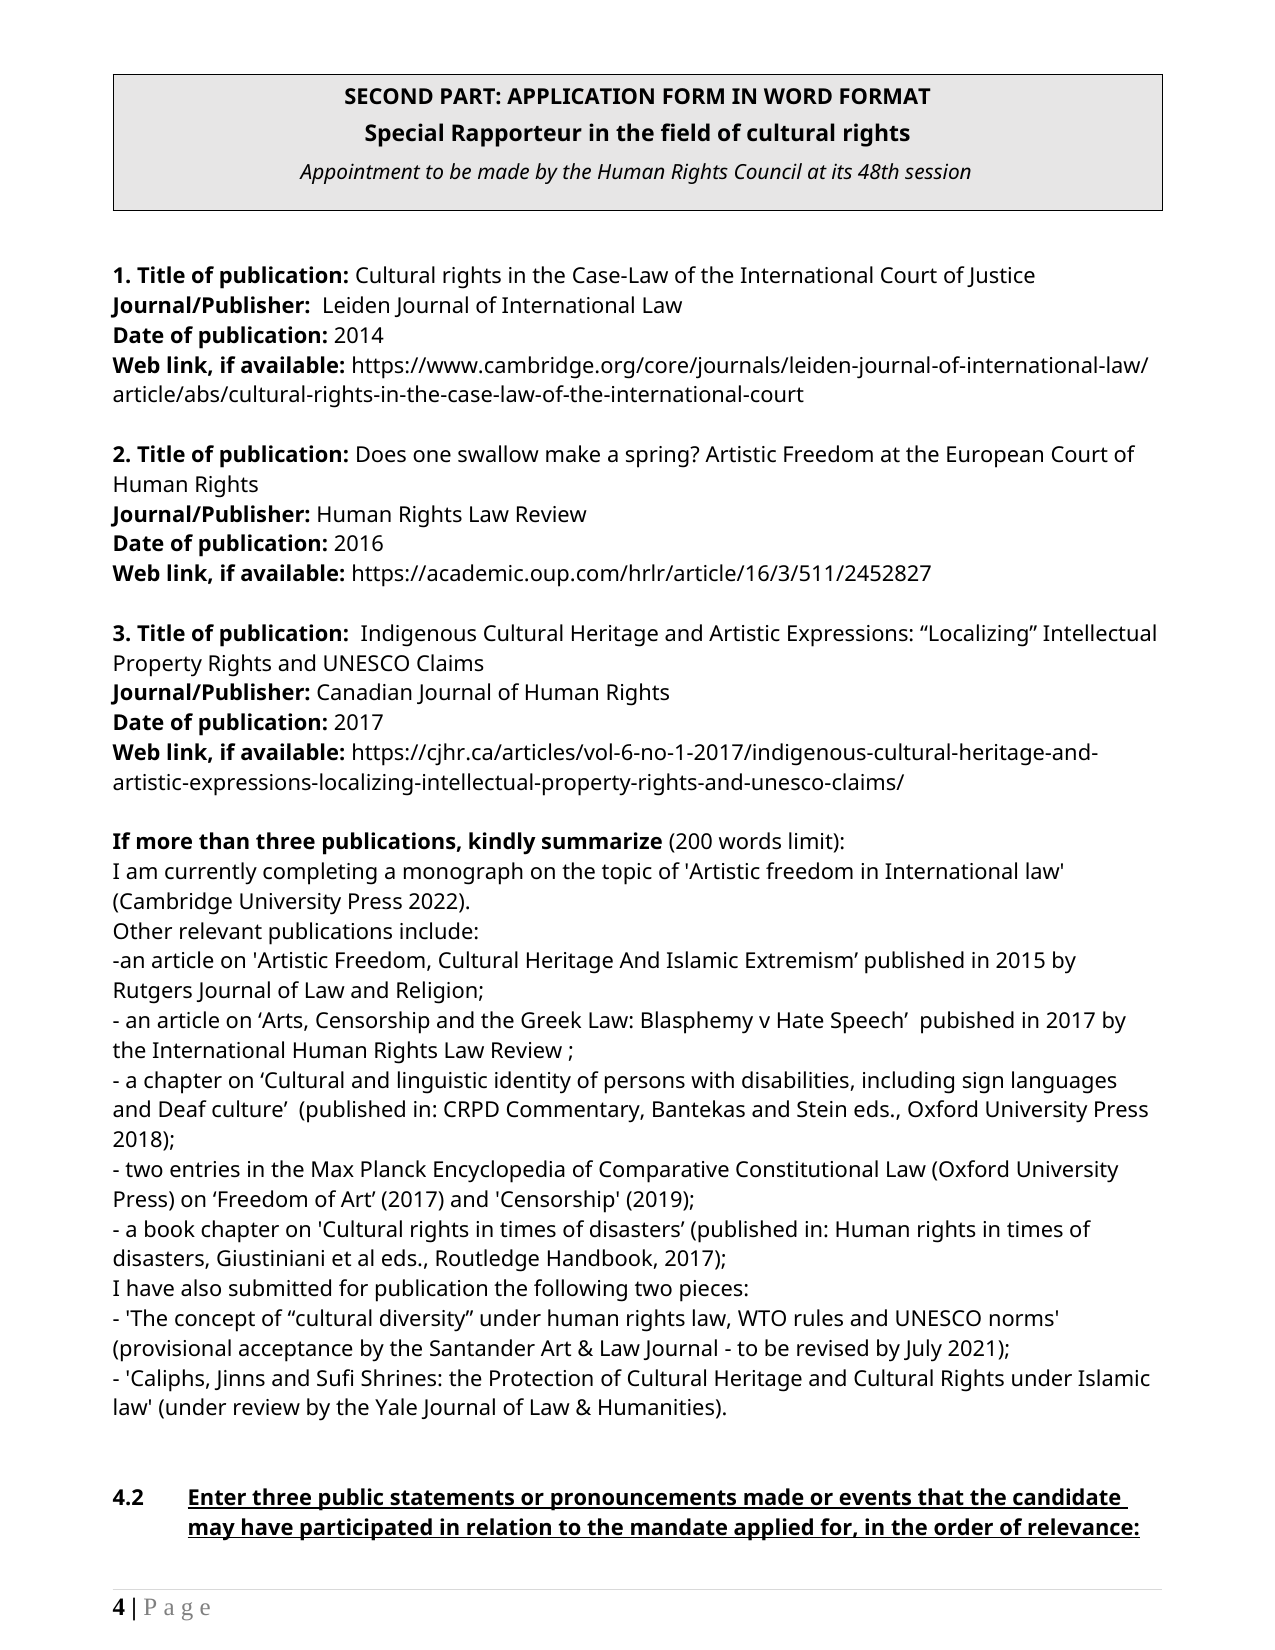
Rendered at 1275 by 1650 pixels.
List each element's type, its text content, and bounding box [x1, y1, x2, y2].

text If more than three publications, kindly summarize (200 words limit): I am currently completing a monograph on the topic of 'Artistic freedom in International law' (Cambridge University Press 2022). [112, 826, 1162, 916]
text Web link, if available: https://www.cambridge.org/core/journals/leiden-journal-of-international-law/article/abs/cultural-rights-in-the-case-law-of-the-international-court [112, 349, 1162, 409]
text Date of publication: 2014 [112, 320, 1162, 349]
text 2. Title of publication: Does one swallow make a spring? Artistic Freedom at the European Court of Human Rights [112, 439, 1162, 498]
text Date of publication: 2016 [112, 528, 1162, 558]
text Web link, if available: https://cjhr.ca/articles/vol-6-no-1-2017/indigenous-cultural-heritage-and-artistic-expressions-localizing-intellectual-property-rights-and-unesco-claims/ [112, 737, 1162, 796]
text Journal/Publisher: Human Rights Law Review [112, 498, 1162, 528]
list Enter three public statements or pronouncements made or events that the candidate may have participated in relation to the mandate applied for, in the order of relevance: [112, 1482, 1162, 1541]
text Other relevant publications include: -an article on 'Artistic Freedom, Cultural Heritage And Islamic Extremism’ published in 2015 by Rutgers Journal of Law and Religion; - an article on ‘Arts, Censorship and the Greek Law: Blasphemy v Hate Speech’ pubished in 2017 by the International Human Rights Law Review ; - a chapter on ‘Cultural and linguistic identity of persons with disabilities, including sign languages and Deaf culture’ (published in: CRPD Commentary, Bantekas and Stein eds., Oxford University Press 2018); - two entries in the Max Planck Encyclopedia of Comparative Constitutional Law (Oxford University Press) on ‘Freedom of Art’ (2017) and 'Censorship' (2019); - a book chapter on 'Cultural rights in times of disasters’ (published in: Human rights in times of disasters, Giustiniani et al eds., Routledge Handbook, 2017); I have also submitted for publication the following two pieces: - 'The concept of “cultural diversity” under human rights law, WTO rules and UNESCO norms' (provisional acceptance by the Santander Art & Law Journal - to be revised by July 2021); - 'Caliphs, Jinns and Sufi Shrines: the Protection of Cultural Heritage and Cultural Rights under Islamic law' (under review by the Yale Journal of Law & Humanities). [112, 916, 1162, 1422]
text Journal/Publisher: Canadian Journal of Human Rights [112, 677, 1162, 707]
text Date of publication: 2017 [112, 707, 1162, 737]
text 3. Title of publication: Indigenous Cultural Heritage and Artistic Expressions: “Localizing” Intellectual Property Rights and UNESCO Claims [112, 618, 1162, 677]
text 1. Title of publication: Cultural rights in the Case-Law of the International Court of Justice [112, 260, 1162, 290]
text Journal/Publisher: Leiden Journal of International Law [112, 290, 1162, 320]
text Web link, if available: https://academic.oup.com/hrlr/article/16/3/511/2452827 [112, 558, 1162, 588]
